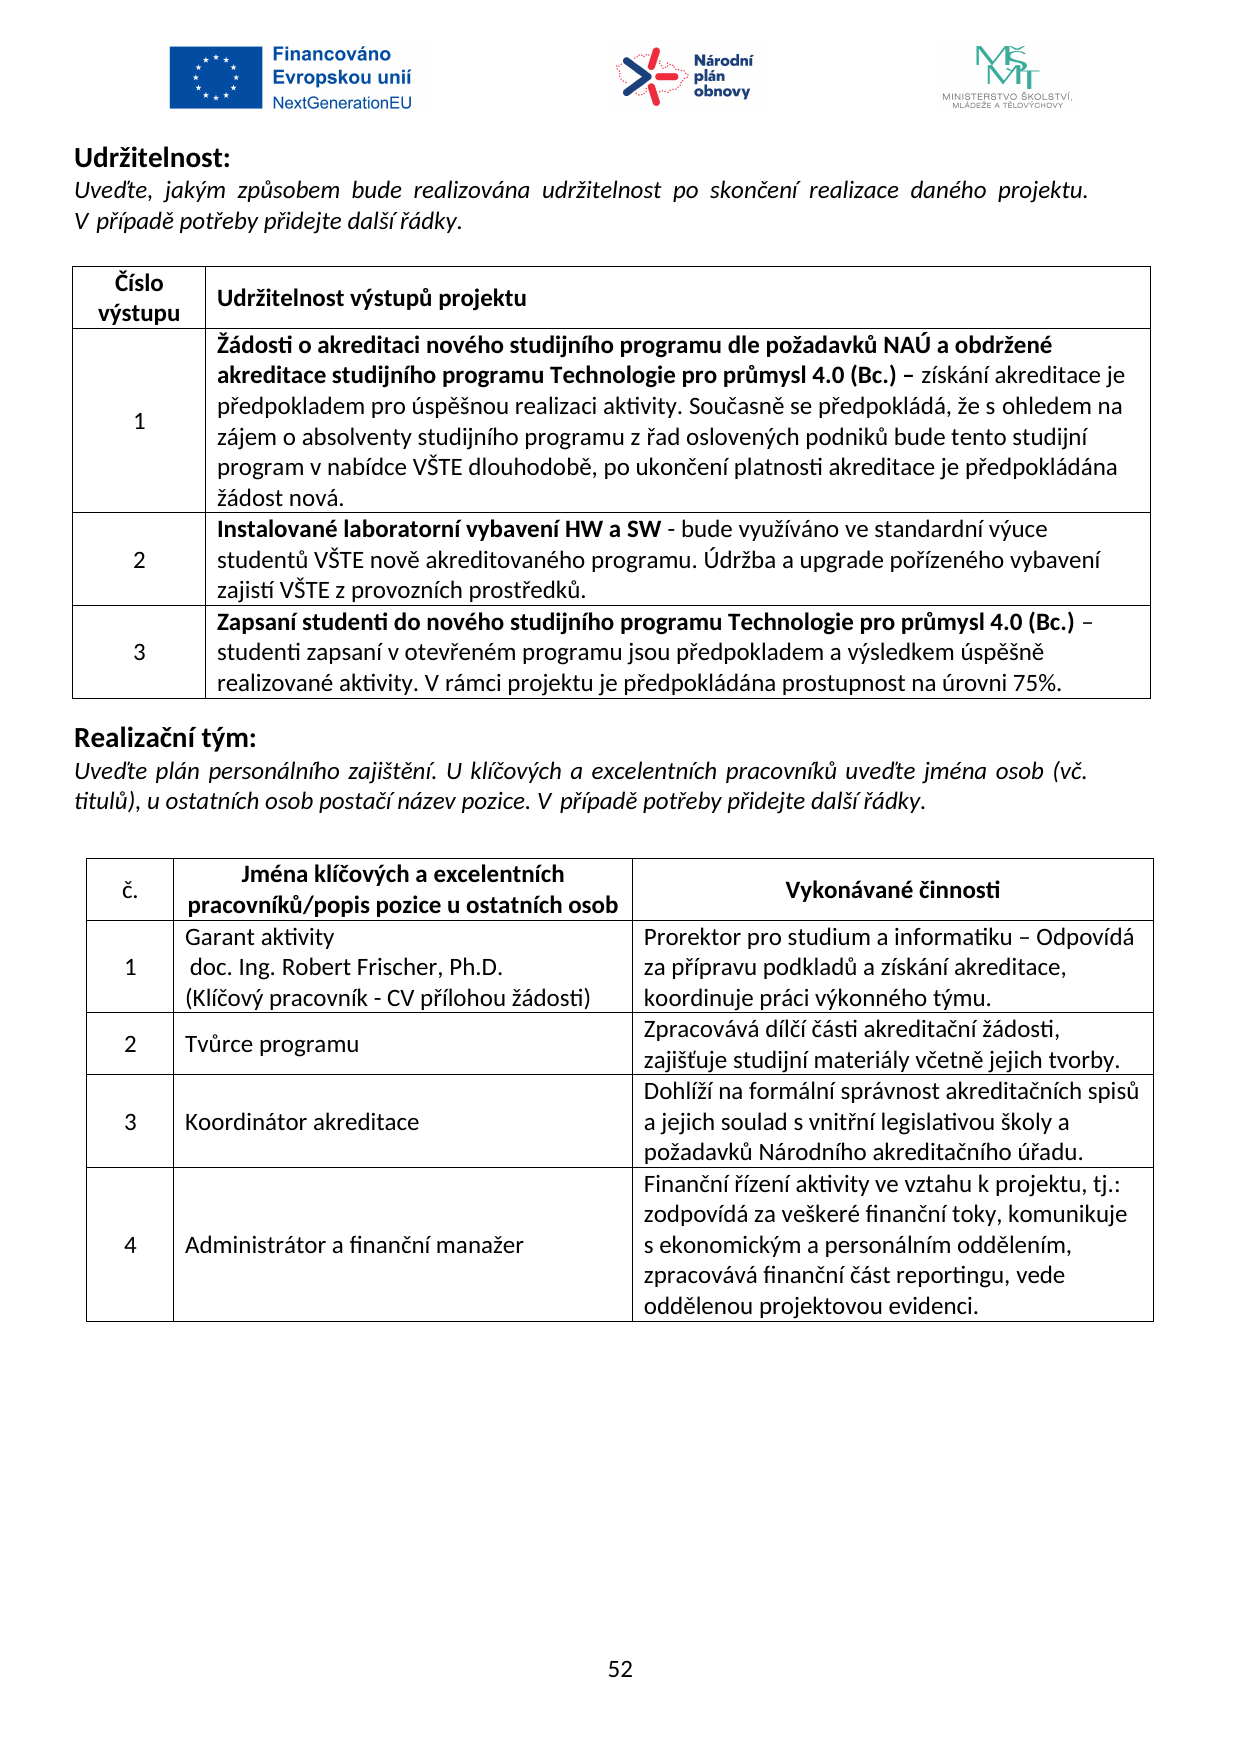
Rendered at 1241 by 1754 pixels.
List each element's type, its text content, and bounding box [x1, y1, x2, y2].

table_cell Zapsaní studenti do nového studijního programu Technologie pro průmysl 4.0 (Bc.) – studenti zapsaní v otevřeném programu jsou předpokladem a výsledkem úspěšně realizované aktivity. V rámci projektu je předpokládána prostupnost na úrovni 75%. [206, 606, 1150, 697]
table_cell Koordinátor akreditace [174, 1075, 632, 1167]
picture [936, 41, 1079, 113]
table_cell 1 [87, 921, 173, 1012]
table_header Udržitelnost výstupů projektu [206, 267, 1150, 328]
table_cell Zpracovává dílčí části akreditační žádosti, zajišťuje studijní materiály včetně jejich tvorby. [633, 1013, 1153, 1074]
table_cell Finanční řízení aktivity ve vztahu k projektu, tj.: zodpovídá za veškeré finanční toky, komunikuje s ekonomickým a personálním oddělením, zpracovává finanční část reportingu, vede oddělenou projektovou evidenci. [633, 1168, 1153, 1321]
table_cell Tvůrce programu [174, 1013, 632, 1074]
text Uveďte, jakým způsobem bude realizována udržitelnost po skončení realizace daného projektu. V případě potřeby přidejte další řádky. [74, 174, 1092, 235]
table_cell Administrátor a finanční manažer [174, 1168, 632, 1321]
table_cell Žádosti o akreditaci nového studijního programu dle požadavků NAÚ a obdržené akreditace studijního programu Technologie pro průmysl 4.0 (Bc.) – získání akreditace je předpokladem pro úspěšnou realizaci aktivity. Současně se předpokládá, že s ohledem na zájem o absolventy studijního programu z řad oslovených podniků bude tento studijní program v nabídce VŠTE dlouhodobě, po ukončení platnosti akreditace je předpokládána žádost nová. [206, 329, 1150, 512]
text Realizační tým: [74, 719, 1092, 755]
table_cell 4 [87, 1168, 173, 1321]
picture [161, 41, 428, 113]
table_cell 1 [73, 329, 205, 512]
table_cell 2 [87, 1013, 173, 1074]
table_cell 3 [73, 606, 205, 697]
table_cell Garant aktivity doc. Ing. Robert Frischer, Ph.D. (Klíčový pracovník - CV přílohou žádosti) [174, 921, 632, 1012]
picture [607, 41, 766, 113]
text Uveďte plán personálního zajištění. U klíčových a excelentních pracovníků uveďte jména osob (vč. titulů), u ostatních osob postačí název pozice. V případě potřeby přidejte další řádky. [74, 755, 1092, 816]
table_cell Prorektor pro studium a informatiku – Odpovídá za přípravu podkladů a získání akreditace, koordinuje práci výkonného týmu. [633, 921, 1153, 1012]
table_header Vykonávané činnosti [633, 859, 1153, 920]
table_cell Dohlíží na formální správnost akreditačních spisů a jejich soulad s vnitřní legislativou školy a požadavků Národního akreditačního úřadu. [633, 1075, 1153, 1167]
table_header Jména klíčových a excelentních pracovníků/popis pozice u ostatních osob [174, 859, 632, 920]
table_cell 3 [87, 1075, 173, 1167]
table_cell 2 [73, 513, 205, 605]
table_header č. [87, 859, 173, 920]
text Udržitelnost: [74, 139, 1092, 174]
table_cell Instalované laboratorní vybavení HW a SW - bude využíváno ve standardní výuce studentů VŠTE nově akreditovaného programu. Údržba a upgrade pořízeného vybavení zajistí VŠTE z provozních prostředků. [206, 513, 1150, 605]
table_header Číslo výstupu [73, 267, 205, 328]
